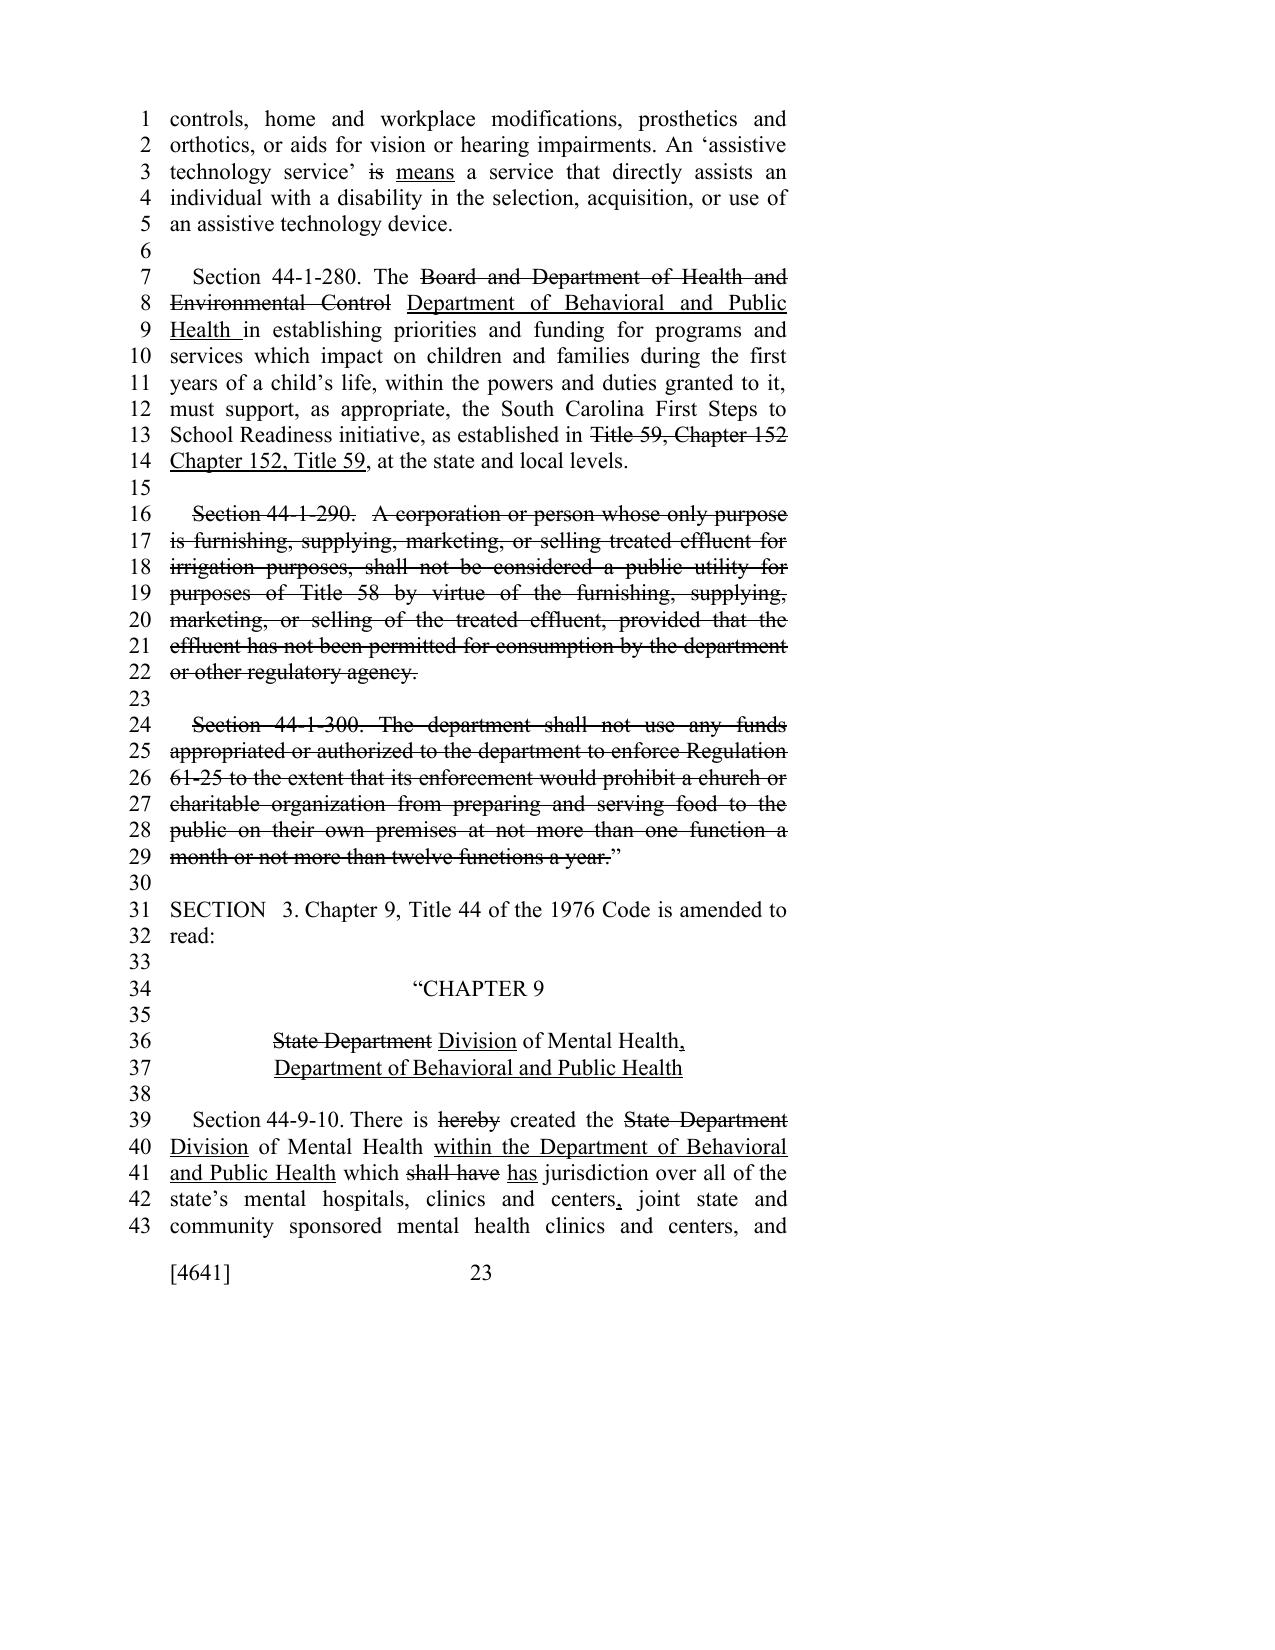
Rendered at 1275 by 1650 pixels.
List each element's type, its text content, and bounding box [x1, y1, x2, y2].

text Section 44-1-300. The department shall not use any funds appropriated or authorized to the department to enforce Regulation 61-25 to the extent that its enforcement would prohibit a church or charitable organization from preparing and serving food to the public on their own premises at not more than one function a month or not more than twelve functions a year.” [169, 832, 787, 869]
text Section 44-1-290. A corporation or person whose only purpose is furnishing, supplying, marketing, or selling treated effluent for irrigation purposes, shall not be considered a public utility for purposes of Title 58 by virtue of the furnishing, supplying, marketing, or selling of the treated effluent, provided that the effluent has not been permitted for consumption by the department or other regulatory agency. [169, 500, 787, 541]
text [169, 105, 787, 237]
text SECTION 3. Chapter 9, Title 44 of the 1976 Code is amended to read: [169, 896, 787, 948]
text Department of Behavioral and Public Health [169, 1054, 787, 1080]
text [169, 1106, 787, 1238]
text Section 44-1-280. The Board and Department of Health and Environmental Control Department of Behavioral and Public Health in establishing priorities and funding for programs and services which impact on children and families during the first years of a child’s life, within the powers and duties granted to it, must support, as appropriate, the South Carolina First Steps to School Readiness initiative, as established in Title 59, Chapter 152 Chapter 152, Title 59, at the state and local levels. [169, 263, 787, 474]
text “CHAPTER 9 [169, 975, 787, 1001]
text Section 44-1-300. The department shall not use any funds appropriated or authorized to the department to enforce Regulation 61-25 to the extent that its enforcement would prohibit a church or charitable organization from preparing and serving food to the public on their own premises at not more than one function a month or not more than twelve functions a year.” [169, 711, 787, 752]
text State Department Division of Mental Health, [169, 1027, 787, 1054]
